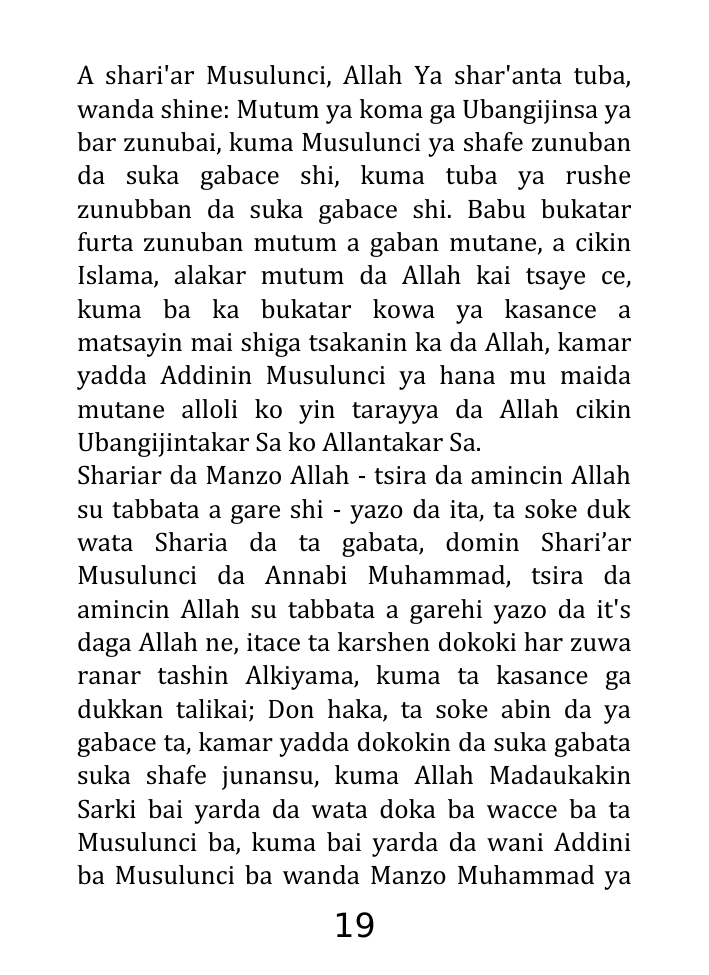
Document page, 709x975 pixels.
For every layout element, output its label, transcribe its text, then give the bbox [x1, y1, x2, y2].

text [77, 459, 632, 891]
text A shari'ar Musulunci, Allah Ya shar'anta tuba, wanda shine: Mutum ya koma ga Ubangijinsa ya bar zunubai, kuma Musulunci ya shafe zunuban da suka gabace shi, kuma tuba ya rushe zunubban da suka gabace shi. Babu bukatar furta zunuban mutum a gaban mutane, a cikin Islama, alakar mutum da Allah kai tsaye ce, kuma ba ka bukatar kowa ya kasance a matsayin mai shiga tsakanin ka da Allah, kamar yadda Addinin Musulunci ya hana mu maida mutane alloli ko yin tarayya da Allah cikin Ubangijintakar Sa ko Allantakar Sa. [77, 59, 632, 457]
